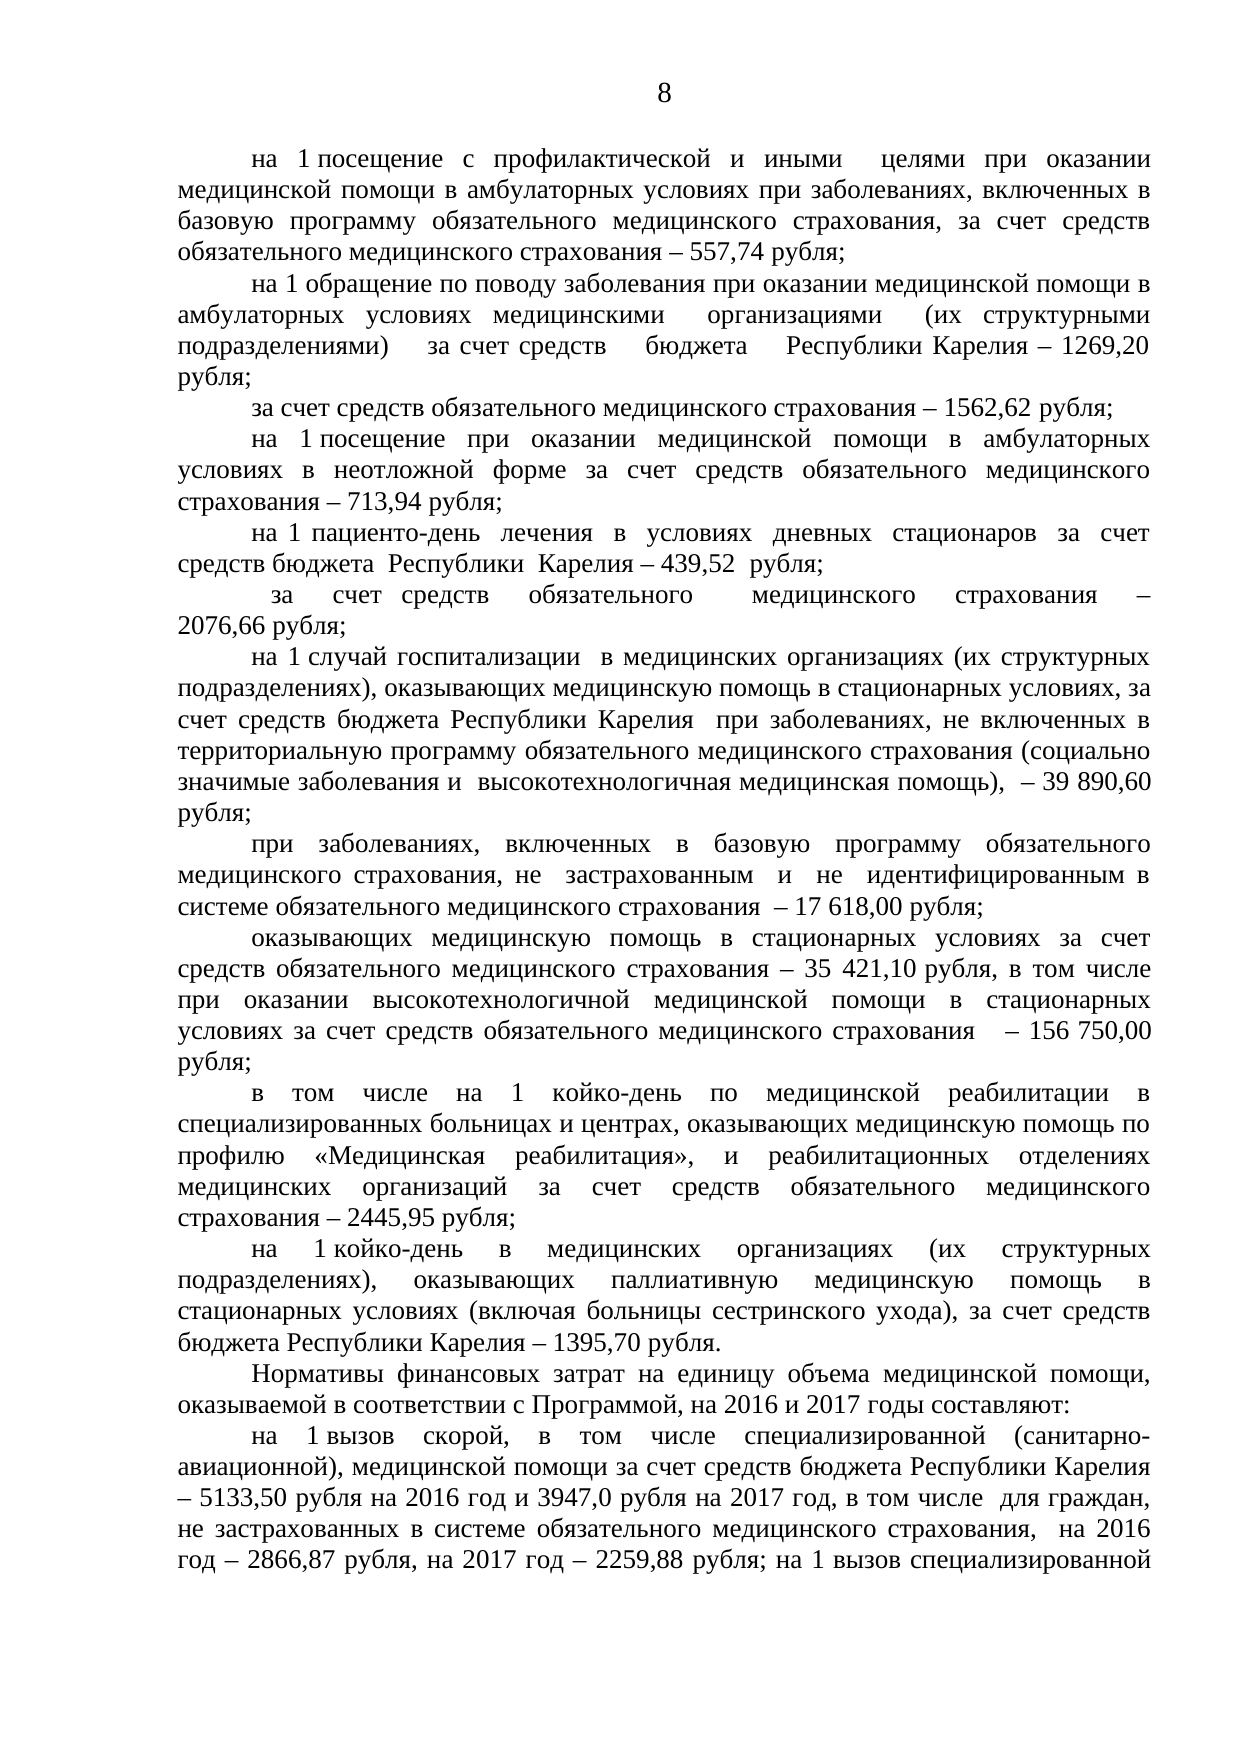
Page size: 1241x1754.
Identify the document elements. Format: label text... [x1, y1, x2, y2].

text на 1 посещение с профилактической и иными целями при оказании медицинской помощи в амбулаторных условиях при заболеваниях, включенных в базовую программу обязательного медицинского страхования, за счет средств обязательного медицинского страхования – 557,74 рубля; [177, 142, 1152, 267]
text за счет средств обязательного медицинского страхования – 2076,66 рубля; [177, 578, 1152, 640]
text на 1 пациенто-день лечения в условиях дневных стационаров за счет средств бюджета Республики Карелия – 439,52 рубля; [177, 516, 1152, 578]
text на 1 обращение по поводу заболевания при оказании медицинской помощи в амбулаторных условиях медицинскими организациями (их структурными подразделениями) за счет средств бюджета Республики Карелия – 1269,20 рубля; [177, 267, 1152, 391]
text при заболеваниях, включенных в базовую программу обязательного медицинского страхования, не застрахованным и не идентифицированным в системе обязательного медицинского страхования – 17 618,00 рубля; [177, 827, 1152, 921]
text за счет средств обязательного медицинского страхования – 1562,62 рубля; [177, 391, 1152, 422]
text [177, 1419, 1152, 1575]
text на 1 койко-день в медицинских организациях (их структурных подразделениях), оказывающих паллиативную медицинскую помощь в стационарных условиях (включая больницы сестринского ухода), за счет средств бюджета Республики Карелия – 1395,70 рубля. [177, 1232, 1152, 1357]
text на 1 посещение при оказании медицинской помощи в амбулаторных условиях в неотложной форме за счет средств обязательного медицинского страхования – 713,94 рубля; [177, 422, 1152, 516]
text в том числе на 1 койко-день по медицинской реабилитации в специализированных больницах и центрах, оказывающих медицинскую помощь по профилю «Медицинская реабилитация», и реабилитационных отделениях медицинских организаций за счет средств обязательного медицинского страхования – 2445,95 рубля; [177, 1076, 1152, 1232]
text оказывающих медицинскую помощь в стационарных условиях за счет средств обязательного медицинского страхования – 35 421,10 рубля, в том числе при оказании высокотехнологичной медицинской помощи в стационарных условиях за счет средств обязательного медицинского страхования – 156 750,00 рубля; [177, 921, 1152, 1076]
text Нормативы финансовых затрат на единицу объема медицинской помощи, оказываемой в соответствии с Программой, на 2016 и 2017 годы составляют: [177, 1357, 1152, 1419]
text на 1 случай госпитализации в медицинских организациях (их структурных подразделениях), оказывающих медицинскую помощь в стационарных условиях, за счет средств бюджета Республики Карелия при заболеваниях, не включенных в территориальную программу обязательного медицинского страхования (социально значимые заболевания и высокотехнологичная медицинская помощь), – 39 890,60 рубля; [177, 640, 1152, 827]
